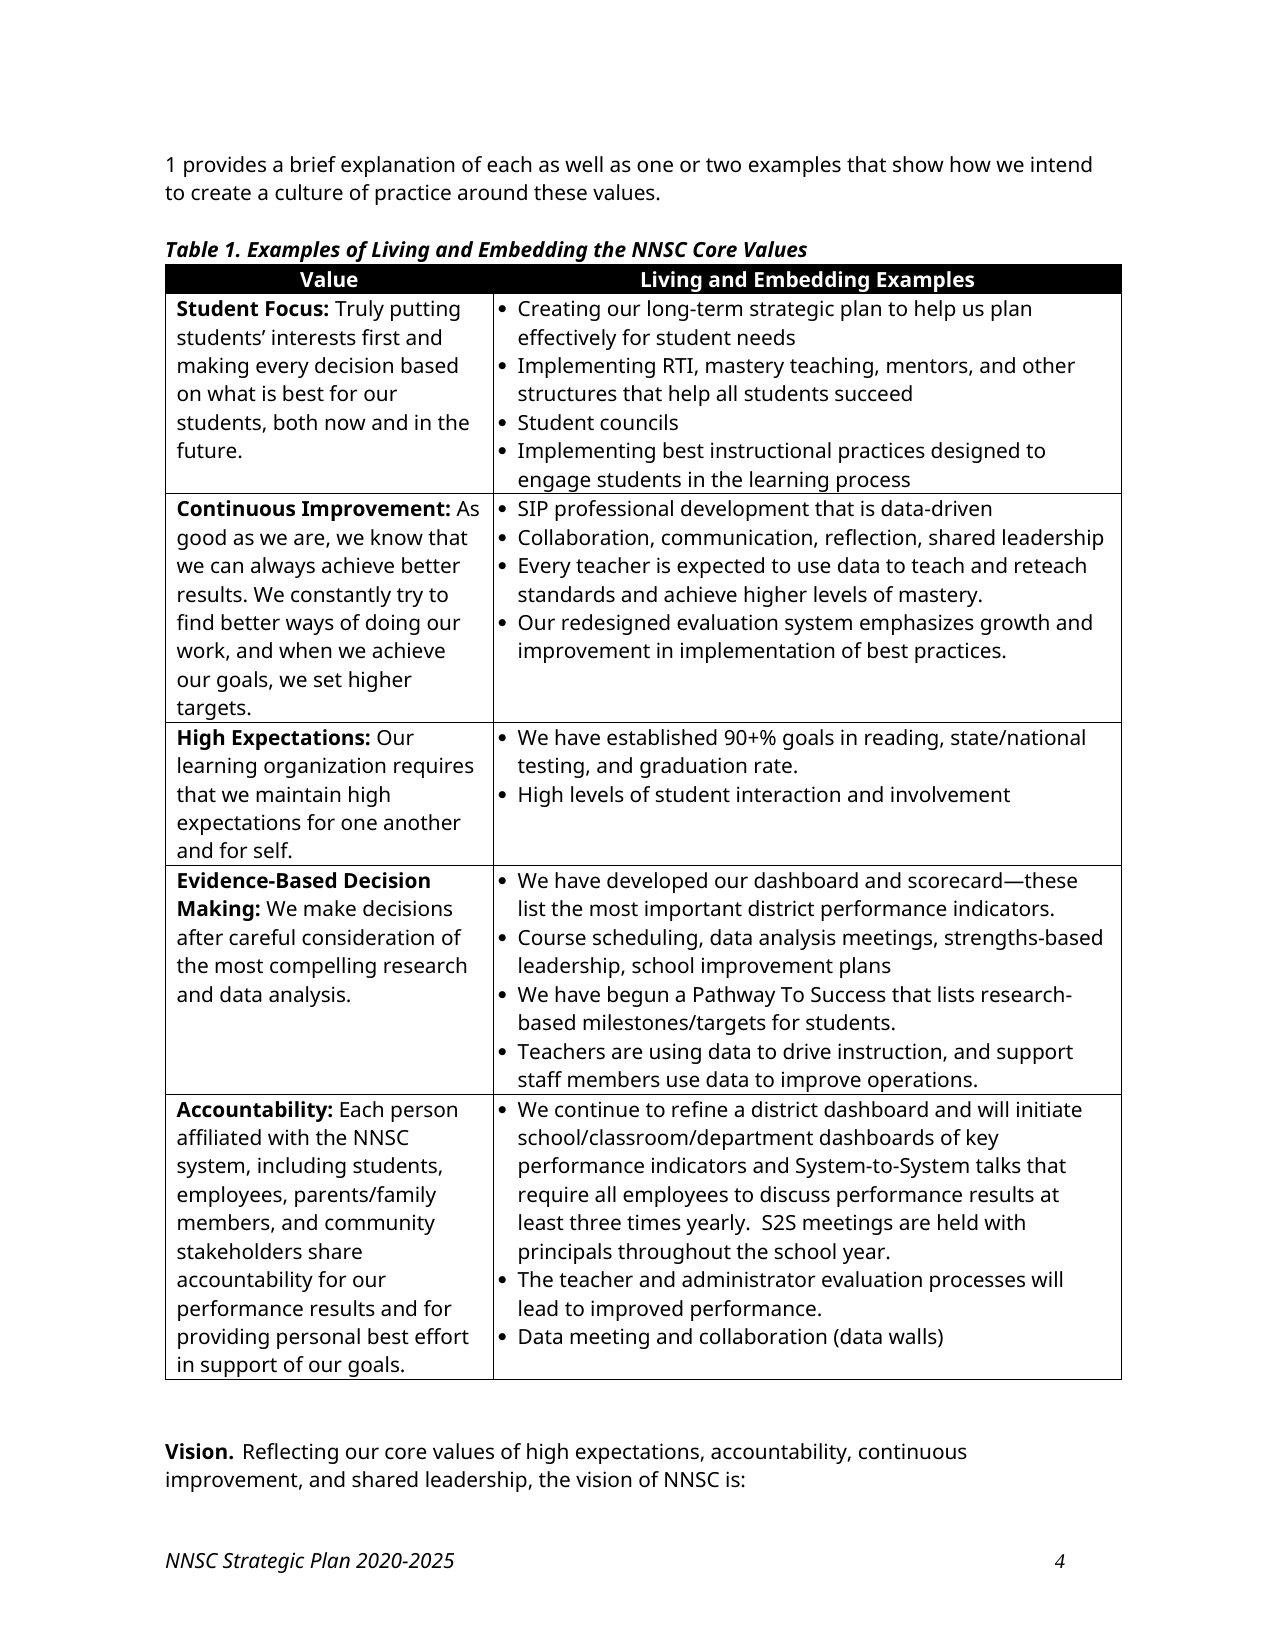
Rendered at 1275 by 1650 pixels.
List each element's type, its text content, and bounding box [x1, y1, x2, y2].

table_cell Accountability: Each person affiliated with the NNSC system, including students, employees, parents/family members, and community stakeholders share accountability for our performance results and for providing personal best effort in support of our goals. [166, 1095, 493, 1379]
table_cell Creating our long-term strategic plan to help us plan effectively for student needs Implementing RTI, mastery teaching, mentors, and other structures that help all students succeed Student councils Implementing best instructional practices designed to engage students in the learning process [494, 294, 1121, 493]
table_header Living and Embedding Examples [494, 265, 1121, 293]
table_header Value [166, 265, 493, 293]
text Vision. Reflecting our core values of high expectations, accountability, continuous improvement, and shared leadership, the vision of NNSC is: [165, 1437, 1110, 1494]
text Table 1. Examples of Living and Embedding the NNSC Core Values [165, 235, 1110, 264]
table_cell We have established 90+% goals in reading, state/national testing, and graduation rate. High levels of student interaction and involvement [494, 723, 1121, 865]
table_cell Student Focus: Truly putting students’ interests first and making every decision based on what is best for our students, both now and in the future. [166, 294, 493, 493]
table_cell We have developed our dashboard and scorecard—these list the most important district performance indicators. Course scheduling, data analysis meetings, strengths-based leadership, school improvement plans We have begun a Pathway To Success that lists research-based milestones/targets for students. Teachers are using data to drive instruction, and support staff members use data to improve operations. [494, 866, 1121, 1094]
table_cell We continue to refine a district dashboard and will initiate school/classroom/department dashboards of key performance indicators and System-to-System talks that require all employees to discuss performance results at least three times yearly. S2S meetings are held with principals throughout the school year. The teacher and administrator evaluation processes will lead to improved performance. Data meeting and collaboration (data walls) [494, 1095, 1121, 1379]
table_cell Evidence-Based Decision Making: We make decisions after careful consideration of the most compelling research and data analysis. [166, 866, 493, 1094]
table_cell High Expectations: Our learning organization requires that we maintain high expectations for one another and for self. [166, 723, 493, 865]
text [165, 150, 1110, 207]
table_cell Continuous Improvement: As good as we are, we know that we can always achieve better results. We constantly try to find better ways of doing our work, and when we achieve our goals, we set higher targets. [166, 494, 493, 722]
table_cell SIP professional development that is data-driven Collaboration, communication, reflection, shared leadership Every teacher is expected to use data to teach and reteach standards and achieve higher levels of mastery. Our redesigned evaluation system emphasizes growth and improvement in implementation of best practices. [494, 494, 1121, 722]
